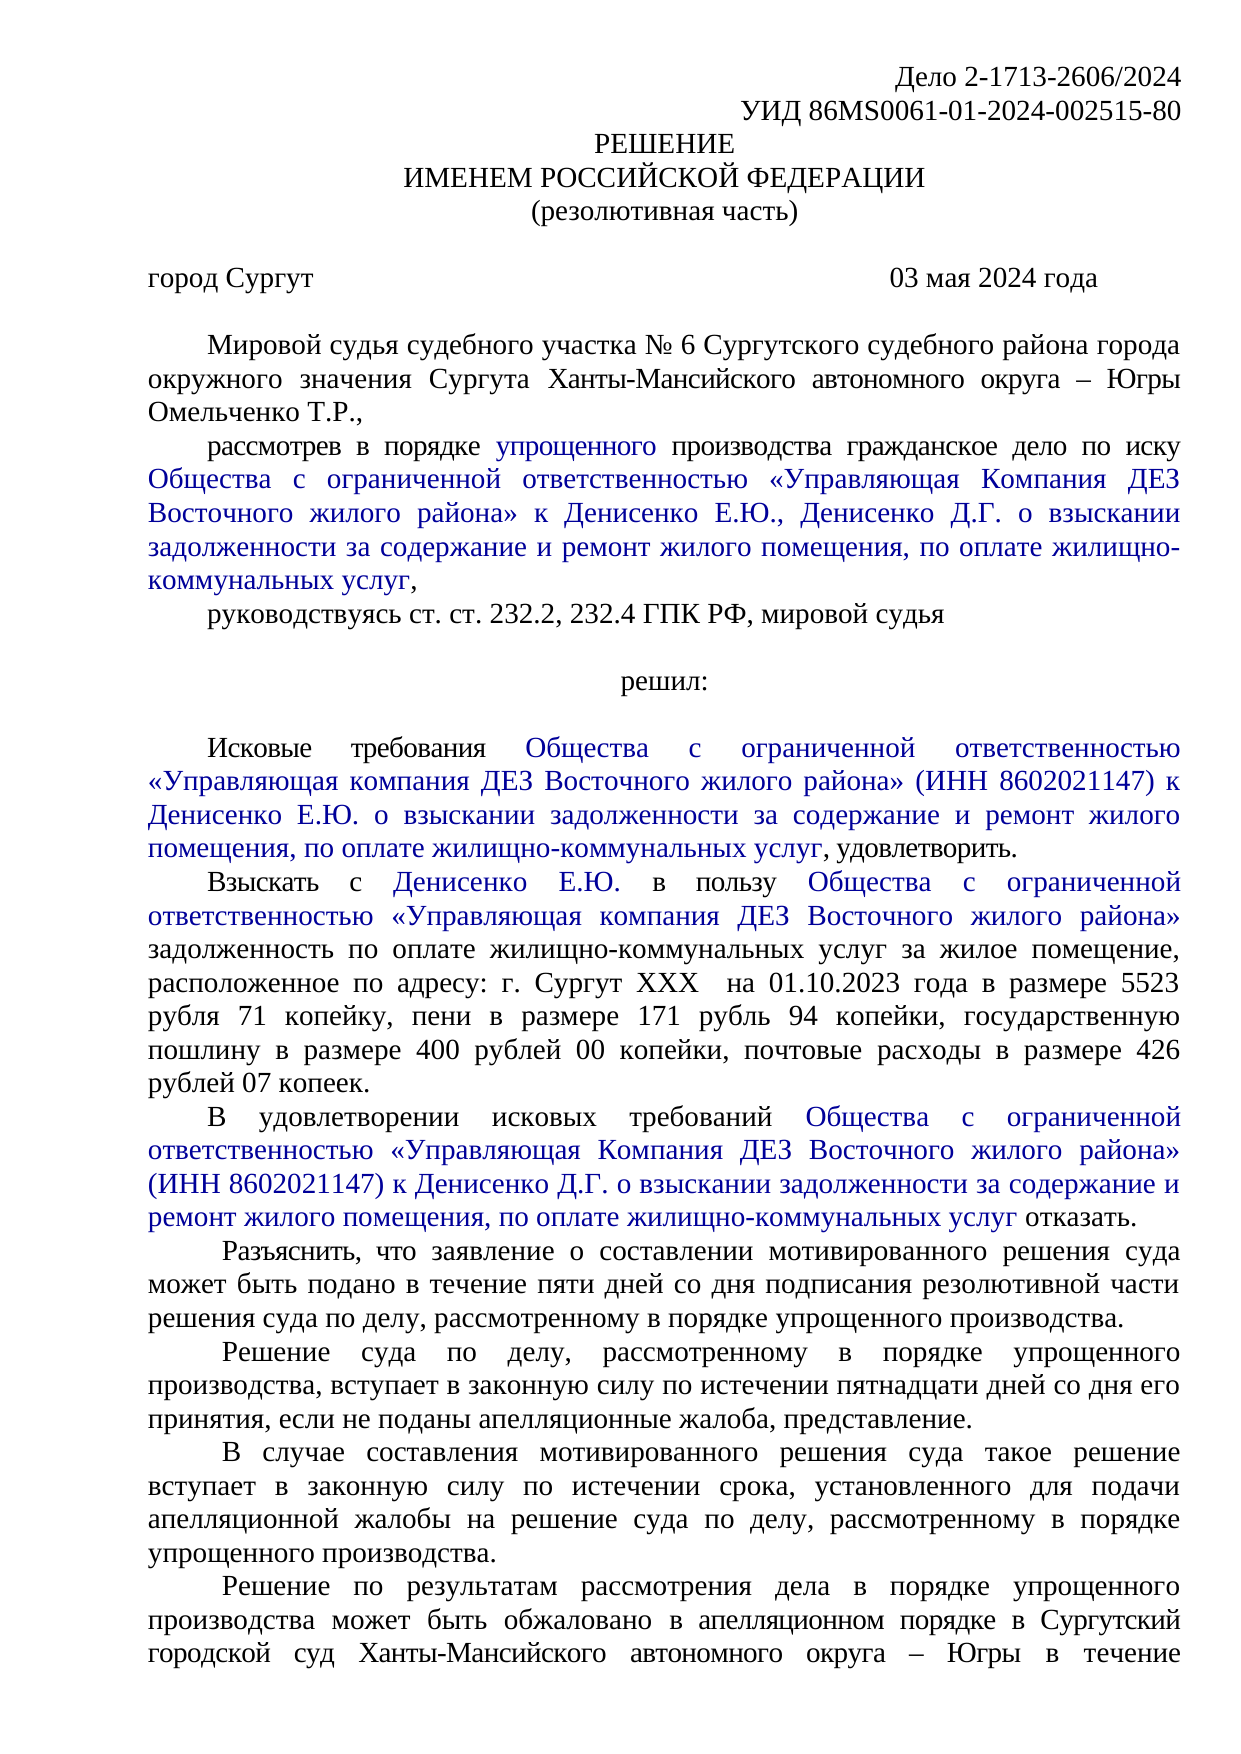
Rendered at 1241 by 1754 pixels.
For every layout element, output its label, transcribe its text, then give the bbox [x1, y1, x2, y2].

text ИМЕНЕМ РОССИЙСКОЙ ФЕДЕРАЦИИ [148, 160, 1181, 193]
text Исковые требования Общества с ограниченной ответственностью «Управляющая компания ДЕЗ Восточного жилого района» (ИНН 8602021147) к Денисенко Е.Ю. о взыскании задолженности за содержание и ремонт жилого помещения, по оплате жилищно-коммунальных услуг, удовлетворить. [148, 730, 1181, 864]
text В случае составления мотивированного решения суда такое решение вступает в законную силу по истечении срока, установленного для подачи апелляционной жалобы на решение суда по делу, рассмотренному в порядке упрощенного производства. [148, 1434, 1181, 1568]
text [148, 1568, 1181, 1669]
text Взыскать с Денисенко Е.Ю. в пользу Общества с ограниченной ответственностью «Управляющая компания ДЕЗ Восточного жилого района» задолженность по оплате жилищно-коммунальных услуг за жилое помещение, расположенное по адресу: г. Сургут ХХХ на 01.10.2023 года в размере 5523 рубля 71 копейку, пени в размере 171 рубль 94 копейки, государственную пошлину в размере 400 рублей 00 копейки, почтовые расходы в размере 426 рублей 07 копеек. [148, 864, 1181, 1099]
text УИД 86MS0061-01-2024-002515-80 [148, 93, 1181, 126]
text город Сургут 03 мая 2024 года [148, 260, 1181, 294]
text (резолютивная часть) [148, 193, 1181, 227]
text решил: [148, 663, 1181, 696]
text Разъяснить, что заявление о составлении мотивированного решения суда может быть подано в течение пяти дней со дня подписания резолютивной части решения суда по делу, рассмотренному в порядке упрощенного производства. [148, 1233, 1181, 1334]
text Дело 2-1713-2606/2024 [148, 59, 1181, 93]
text Решение суда по делу, рассмотренному в порядке упрощенного производства, вступает в законную силу по истечении пятнадцати дней со дня его принятия, если не поданы апелляционные жалоба, представление. [148, 1334, 1181, 1434]
text РЕШЕНИЕ [148, 126, 1181, 160]
text рассмотрев в порядке упрощенного производства гражданское дело по иску Общества с ограниченной ответственностью «Управляющая Компания ДЕЗ Восточного жилого района» к Денисенко Е.Ю., Денисенко Д.Г. о взыскании задолженности за содержание и ремонт жилого помещения, по оплате жилищно-коммунальных услуг, [148, 428, 1181, 596]
text В удовлетворении исковых требований Общества с ограниченной ответственностью «Управляющая Компания ДЕЗ Восточного жилого района» (ИНН 8602021147) к Денисенко Д.Г. о взыскании задолженности за содержание и ремонт жилого помещения, по оплате жилищно-коммунальных услуг отказать. [148, 1099, 1181, 1233]
text руководствуясь ст. ст. 232.2, 232.4 ГПК РФ, мировой судья [148, 596, 1181, 629]
text Мировой судья судебного участка № 6 Сургутского судебного района города окружного значения Сургута Ханты-Мансийского автономного округа – Югры Омельченко Т.Р., [148, 327, 1181, 428]
